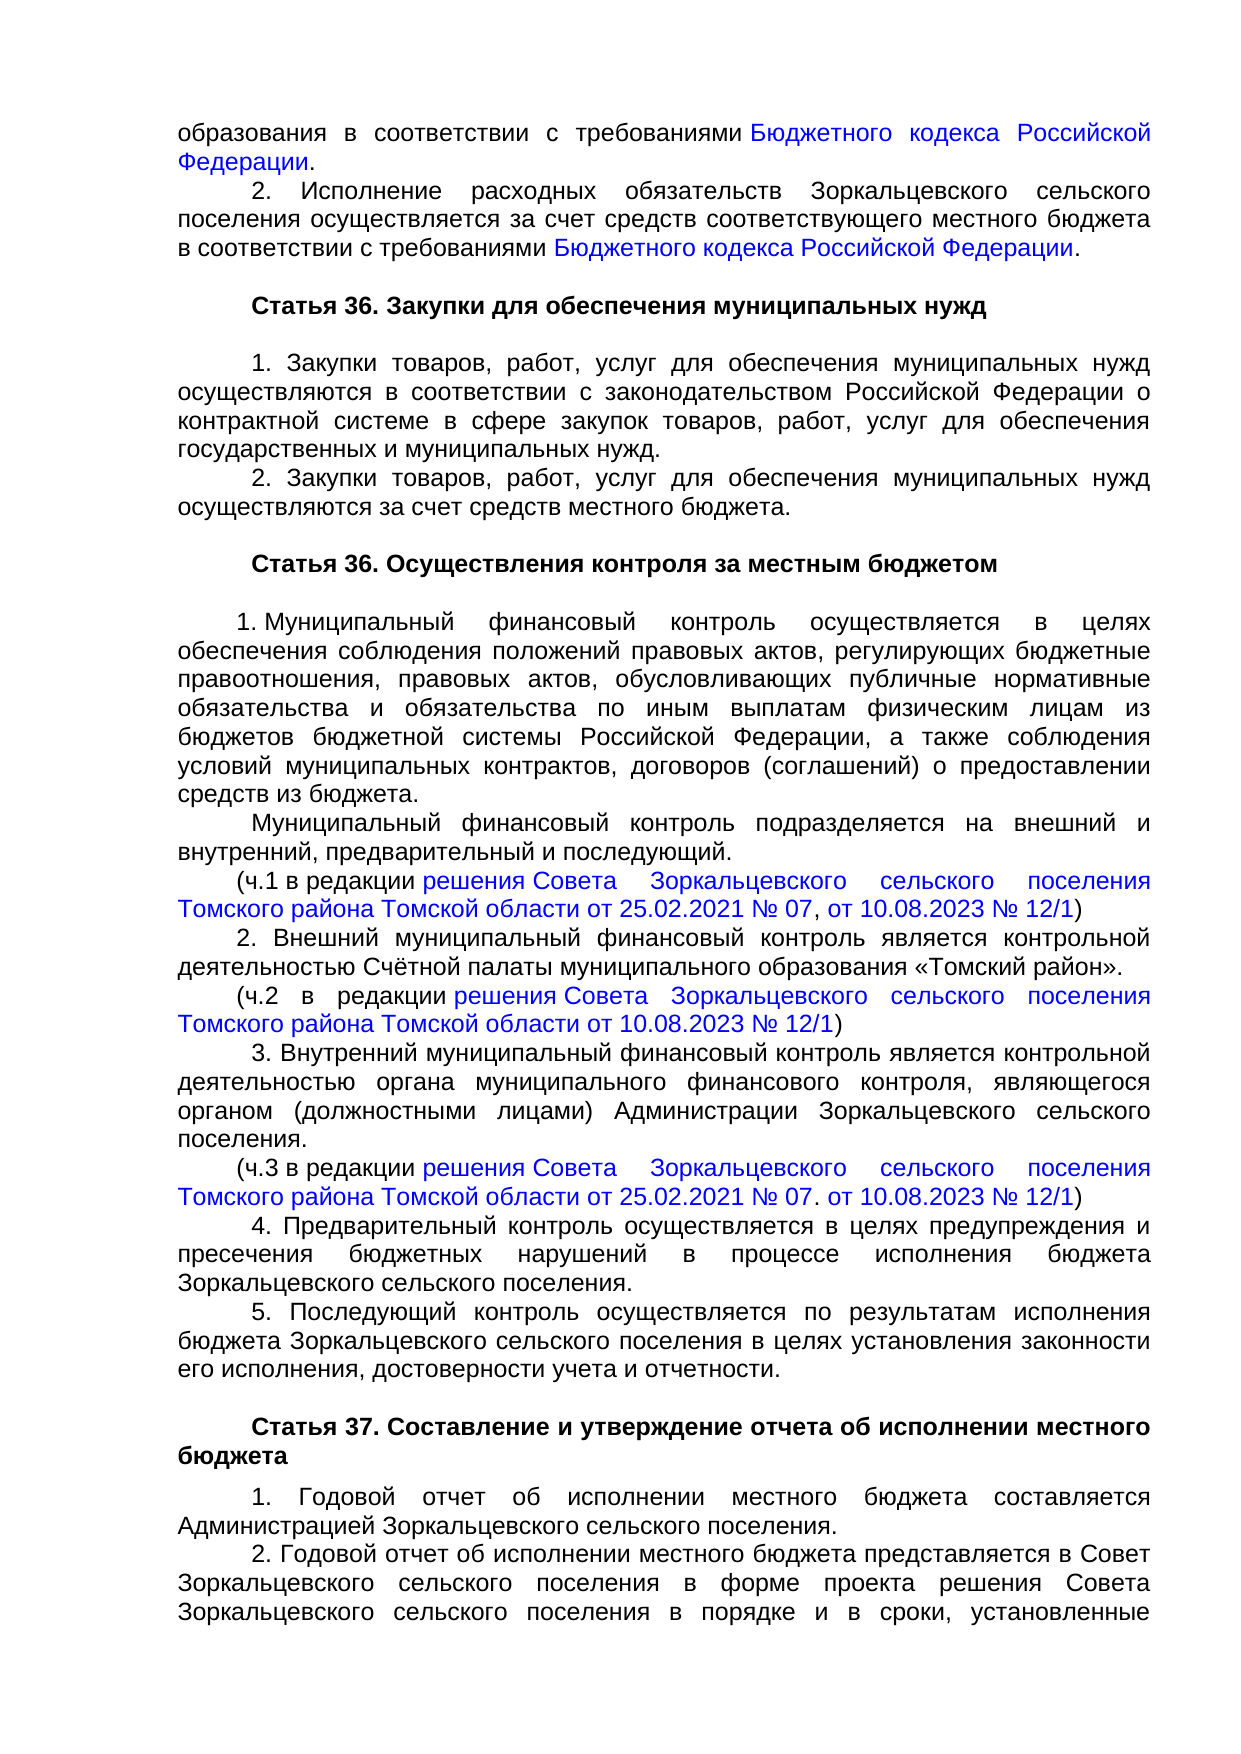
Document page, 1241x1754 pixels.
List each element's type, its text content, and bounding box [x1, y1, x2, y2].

text 5. Последующий контроль осуществляется по результатам исполнения бюджета Зоркальцевского сельского поселения в целях установления законности его исполнения, достоверности учета и отчетности. [177, 1297, 1152, 1383]
text Статья 36. Закупки для обеспечения муниципальных нужд [177, 291, 1152, 319]
text 2. Внешний муниципальный финансовый контроль является контрольной деятельностью Счётной палаты муниципального образования «Томский район». [177, 923, 1152, 981]
text 1. Муниципальный финансовый контроль осуществляется в целях обеспечения соблюдения положений правовых актов, регулирующих бюджетные правоотношения, правовых актов, обусловливающих публичные нормативные обязательства и обязательства по иным выплатам физическим лицам из бюджетов бюджетной системы Российской Федерации, а также соблюдения условий муниципальных контрактов, договоров (соглашений) о предоставлении средств из бюджета. [177, 607, 1152, 808]
text 4. Предварительный контроль осуществляется в целях предупреждения и пресечения бюджетных нарушений в процессе исполнения бюджета Зоркальцевского сельского поселения. [177, 1211, 1152, 1297]
text (ч.2 в редакции решения Совета Зоркальцевского сельского поселения Томского района Томской области от 10.08.2023 № 12/1) [177, 981, 1152, 1038]
text 1. Годовой отчет об исполнении местного бюджета составляется Администрацией Зоркальцевского сельского поселения. [177, 1482, 1152, 1539]
text Статья 37. Составление и утверждение отчета об исполнении местного бюджета [177, 1412, 1152, 1469]
text 2. Закупки товаров, работ, услуг для обеспечения муниципальных нужд осуществляются за счет средств местного бюджета. [177, 463, 1152, 521]
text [177, 1539, 1152, 1626]
text 3. Внутренний муниципальный финансовый контроль является контрольной деятельностью органа муниципального финансового контроля, являющегося органом (должностными лицами) Администрации Зоркальцевского сельского поселения. [177, 1038, 1152, 1153]
text 1. Закупки товаров, работ, услуг для обеспечения муниципальных нужд осуществляются в соответствии с законодательством Российской Федерации о контрактной системе в сфере закупок товаров, работ, услуг для обеспечения государственных и муниципальных нужд. [177, 348, 1152, 463]
text (ч.1 в редакции решения Совета Зоркальцевского сельского поселения Томского района Томской области от 25.02.2021 № 07, от 10.08.2023 № 12/1) [177, 866, 1152, 923]
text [177, 118, 1152, 176]
text (ч.3 в редакции решения Совета Зоркальцевского сельского поселения Томского района Томской области от 25.02.2021 № 07. от 10.08.2023 № 12/1) [177, 1153, 1152, 1211]
text Статья 36. Осуществления контроля за местным бюджетом [177, 549, 1152, 578]
text Муниципальный финансовый контроль подразделяется на внешний и внутренний, предварительный и последующий. [177, 808, 1152, 866]
text 2. Исполнение расходных обязательств Зоркальцевского сельского поселения осуществляется за счет средств соответствующего местного бюджета в соответствии с требованиями Бюджетного кодекса Российской Федерации. [177, 176, 1152, 262]
